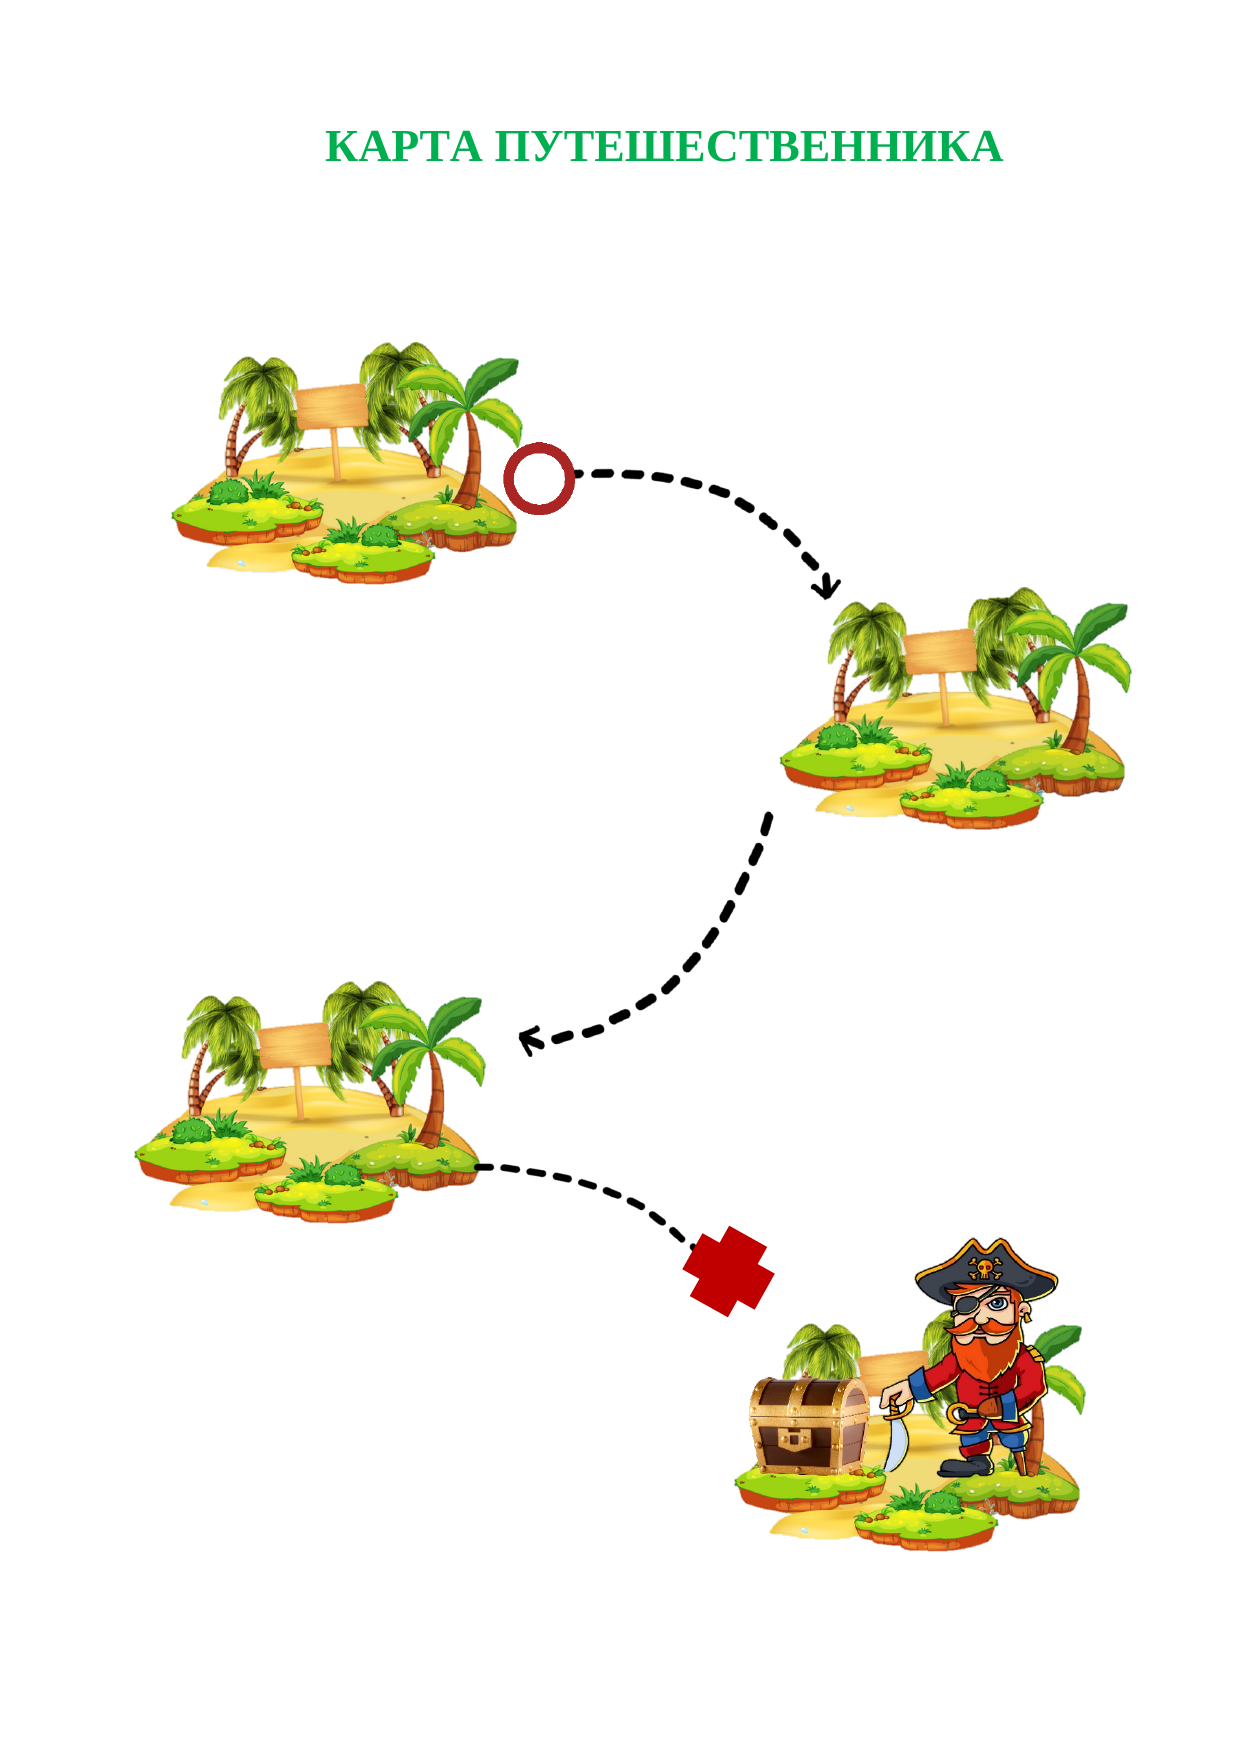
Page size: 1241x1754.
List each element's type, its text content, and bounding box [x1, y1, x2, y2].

picture [123, 237, 1150, 1575]
text КАРТА ПУТЕШЕСТВЕННИКА [177, 118, 1152, 171]
